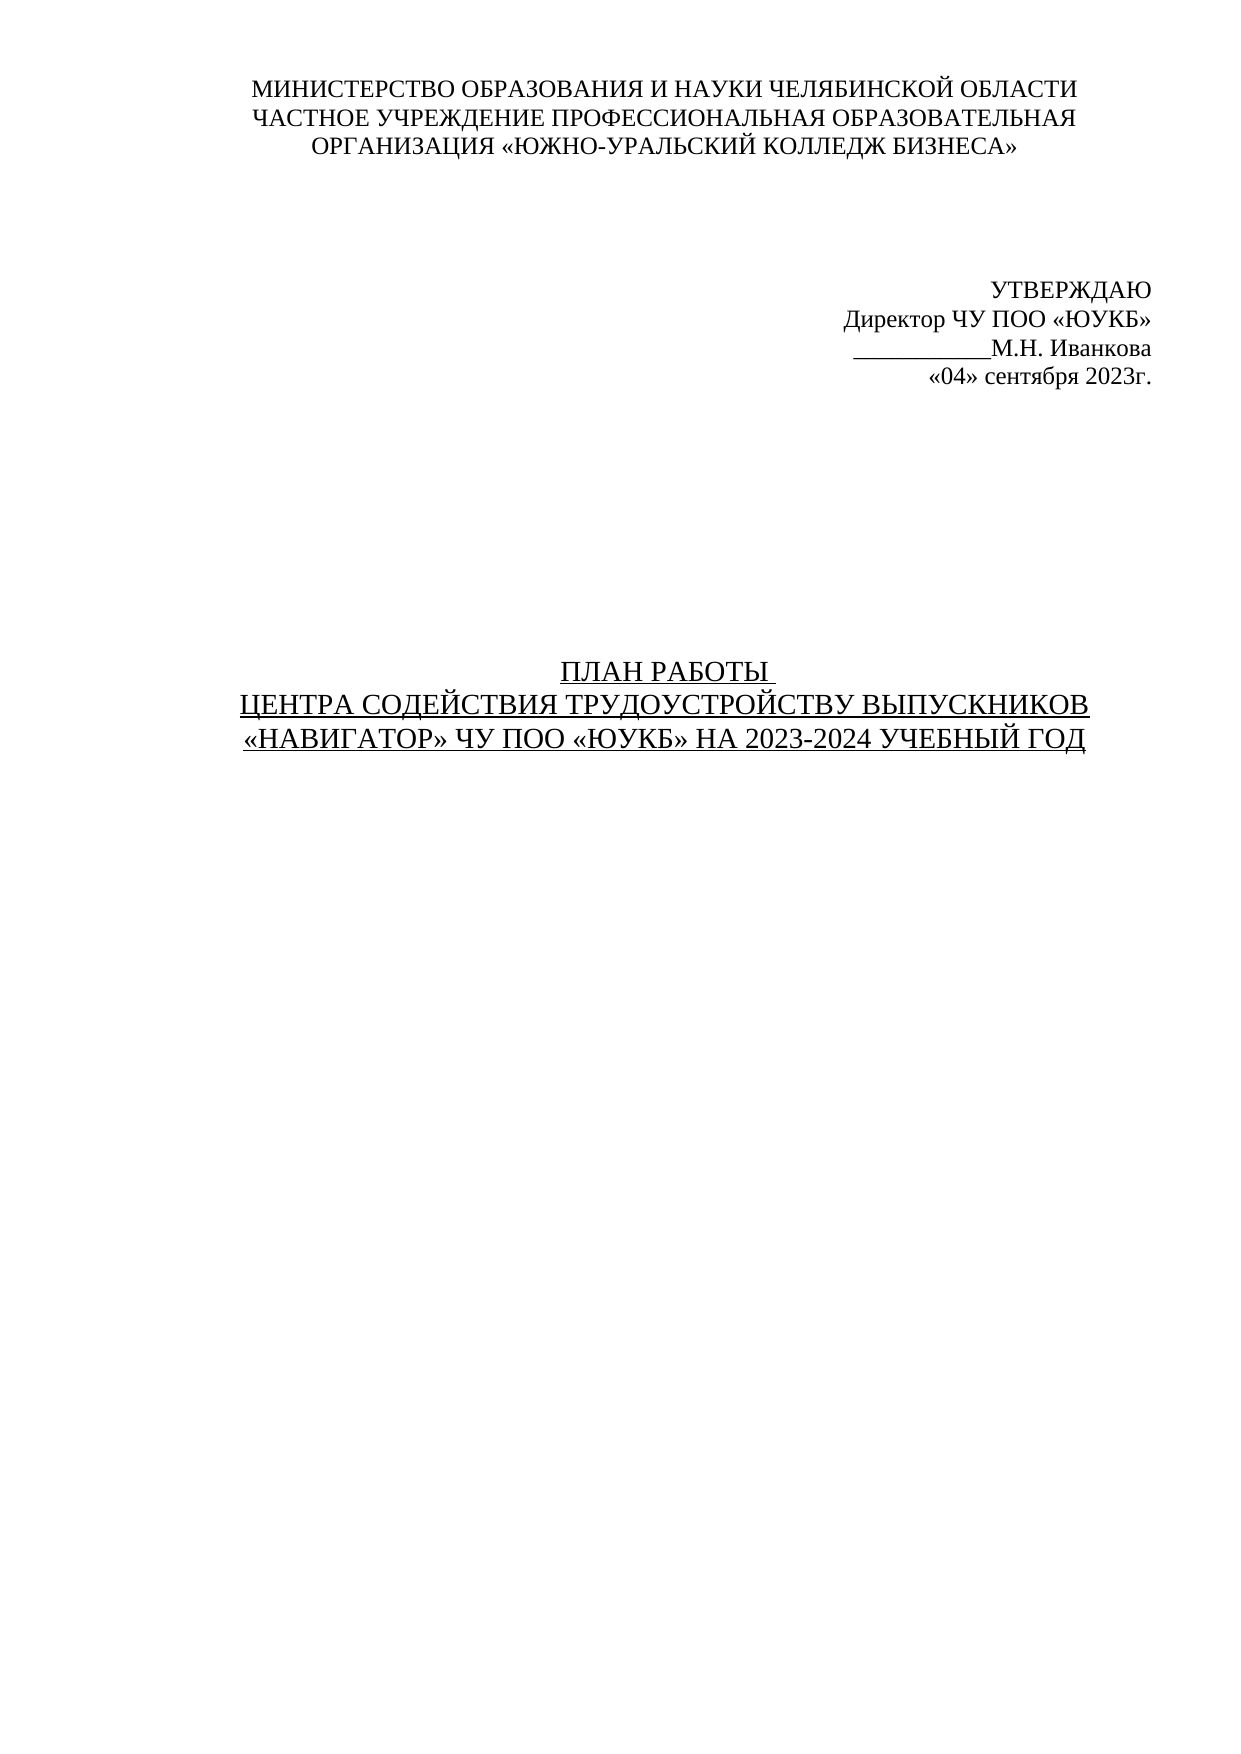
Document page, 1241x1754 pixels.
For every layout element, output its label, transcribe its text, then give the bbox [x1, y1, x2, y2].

text ЦЕНТРА СОДЕЙСТВИЯ ТРУДОУСТРОЙСТВУ ВЫПУСКНИКОВ «НАВИГАТОР» ЧУ ПОО «ЮУКБ» НА 2023-2024 УЧЕБНЫЙ ГОД [177, 687, 1152, 754]
text МИНИСТЕРСТВО ОБРАЗОВАНИЯ И НАУКИ ЧЕЛЯБИНСКОЙ ОБЛАСТИ [177, 74, 1152, 103]
text «04» сентября 2023г. [177, 361, 1152, 390]
text Директор ЧУ ПОО «ЮУКБ» [177, 304, 1152, 333]
text УТВЕРЖДАЮ [177, 275, 1152, 304]
text ЧАСТНОЕ УЧРЕЖДЕНИЕ ПРОФЕССИОНАЛЬНАЯ ОБРАЗОВАТЕЛЬНАЯ ОРГАНИЗАЦИЯ «ЮЖНО-УРАЛЬСКИЙ КОЛЛЕДЖ БИЗНЕСА» [177, 103, 1152, 160]
text ПЛАН РАБОТЫ [177, 654, 1152, 687]
text ___________М.Н. Иванкова [177, 333, 1152, 361]
